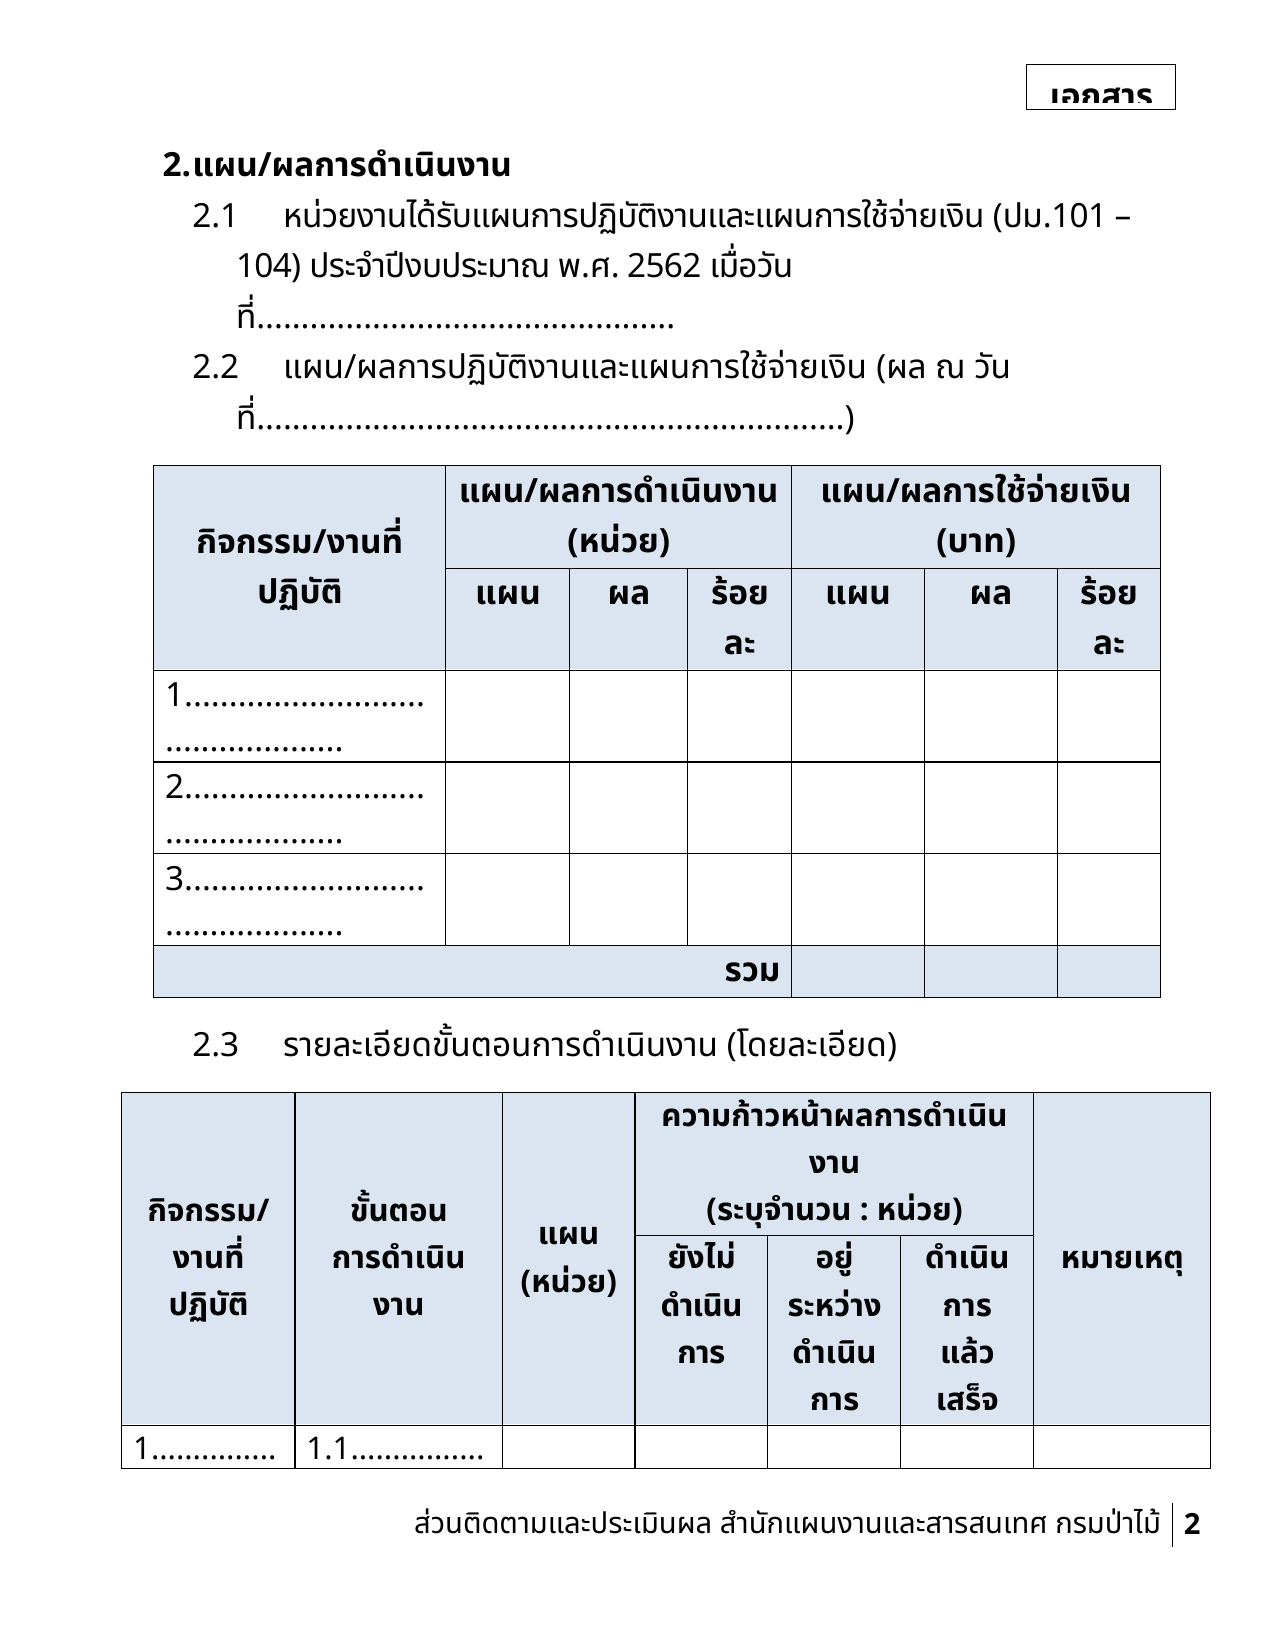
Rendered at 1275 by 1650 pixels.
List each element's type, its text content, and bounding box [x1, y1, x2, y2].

table_cell ผล [570, 569, 687, 669]
table_cell [792, 946, 924, 997]
table_cell [446, 671, 569, 761]
table_cell 2............................................... [154, 763, 445, 853]
table_cell [570, 671, 687, 761]
table_header แผน/ผลการดำเนินงาน (หน่วย) [446, 466, 791, 568]
list แผน/ผลการดำเนินงาน [162, 141, 1181, 191]
table_cell [503, 1426, 634, 1468]
table_cell ยังไม่ ดำเนินการ [636, 1236, 767, 1424]
table_header ขั้นตอน การดำเนินงาน [296, 1093, 502, 1424]
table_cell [122, 1426, 294, 1468]
table_cell [446, 854, 569, 945]
list หน่วยงานได้รับแผนการปฏิบัติงานและแผนการใช้จ่ายเงิน (ปม.101 – 104) ประจำปีงบประมาณ พ.ศ. 2562 เมื่อวันที่............................................... [192, 191, 1181, 343]
table_header หมายเหตุ [1034, 1093, 1210, 1424]
table_cell [1058, 946, 1160, 997]
table_cell [570, 763, 687, 853]
table_cell [1058, 854, 1160, 945]
table_cell [1058, 671, 1160, 761]
table_cell [925, 671, 1057, 761]
table_cell [925, 946, 1057, 997]
table_cell [792, 854, 924, 945]
table_header กิจกรรม/งานที่ปฏิบัติ [154, 466, 445, 669]
table_cell [792, 763, 924, 853]
table_cell [446, 763, 569, 853]
table_cell [688, 671, 791, 761]
table_cell [792, 671, 924, 761]
table_cell อยู่ระหว่าง ดำเนินการ [768, 1236, 900, 1424]
table_cell [688, 763, 791, 853]
table_header กิจกรรม/ งานที่ปฏิบัติ [122, 1093, 294, 1424]
table_cell [688, 854, 791, 945]
table_cell แผน [446, 569, 569, 669]
table_cell [768, 1426, 900, 1468]
table_cell 1............................................... [154, 671, 445, 761]
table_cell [296, 1426, 502, 1468]
table_cell [1058, 763, 1160, 853]
list แผน/ผลการปฏิบัติงานและแผนการใช้จ่ายเงิน (ผล ณ วันที่..................................................................) [192, 343, 1181, 444]
table_cell ร้อยละ [688, 569, 791, 669]
table_cell [1034, 1426, 1210, 1468]
list รายละเอียดขั้นตอนการดำเนินงาน (โดยละเอียด) [192, 1020, 1181, 1071]
table_cell [925, 763, 1057, 853]
table_cell 3............................................... [154, 854, 445, 945]
table_header แผน/ผลการใช้จ่ายเงิน (บาท) [792, 466, 1160, 568]
table_cell [901, 1426, 1033, 1468]
table_cell [570, 854, 687, 945]
table_cell แผน [792, 569, 924, 669]
table_cell รวม [154, 946, 791, 997]
table_cell ดำเนินการ แล้วเสร็จ [901, 1236, 1033, 1424]
table_cell [925, 854, 1057, 945]
table_cell [636, 1426, 767, 1468]
table_header แผน (หน่วย) [503, 1093, 634, 1424]
table_cell ผล [925, 569, 1057, 669]
table_cell ร้อยละ [1058, 569, 1160, 669]
table_header ความก้าวหน้าผลการดำเนินงาน (ระบุจำนวน : หน่วย) [636, 1093, 1033, 1235]
